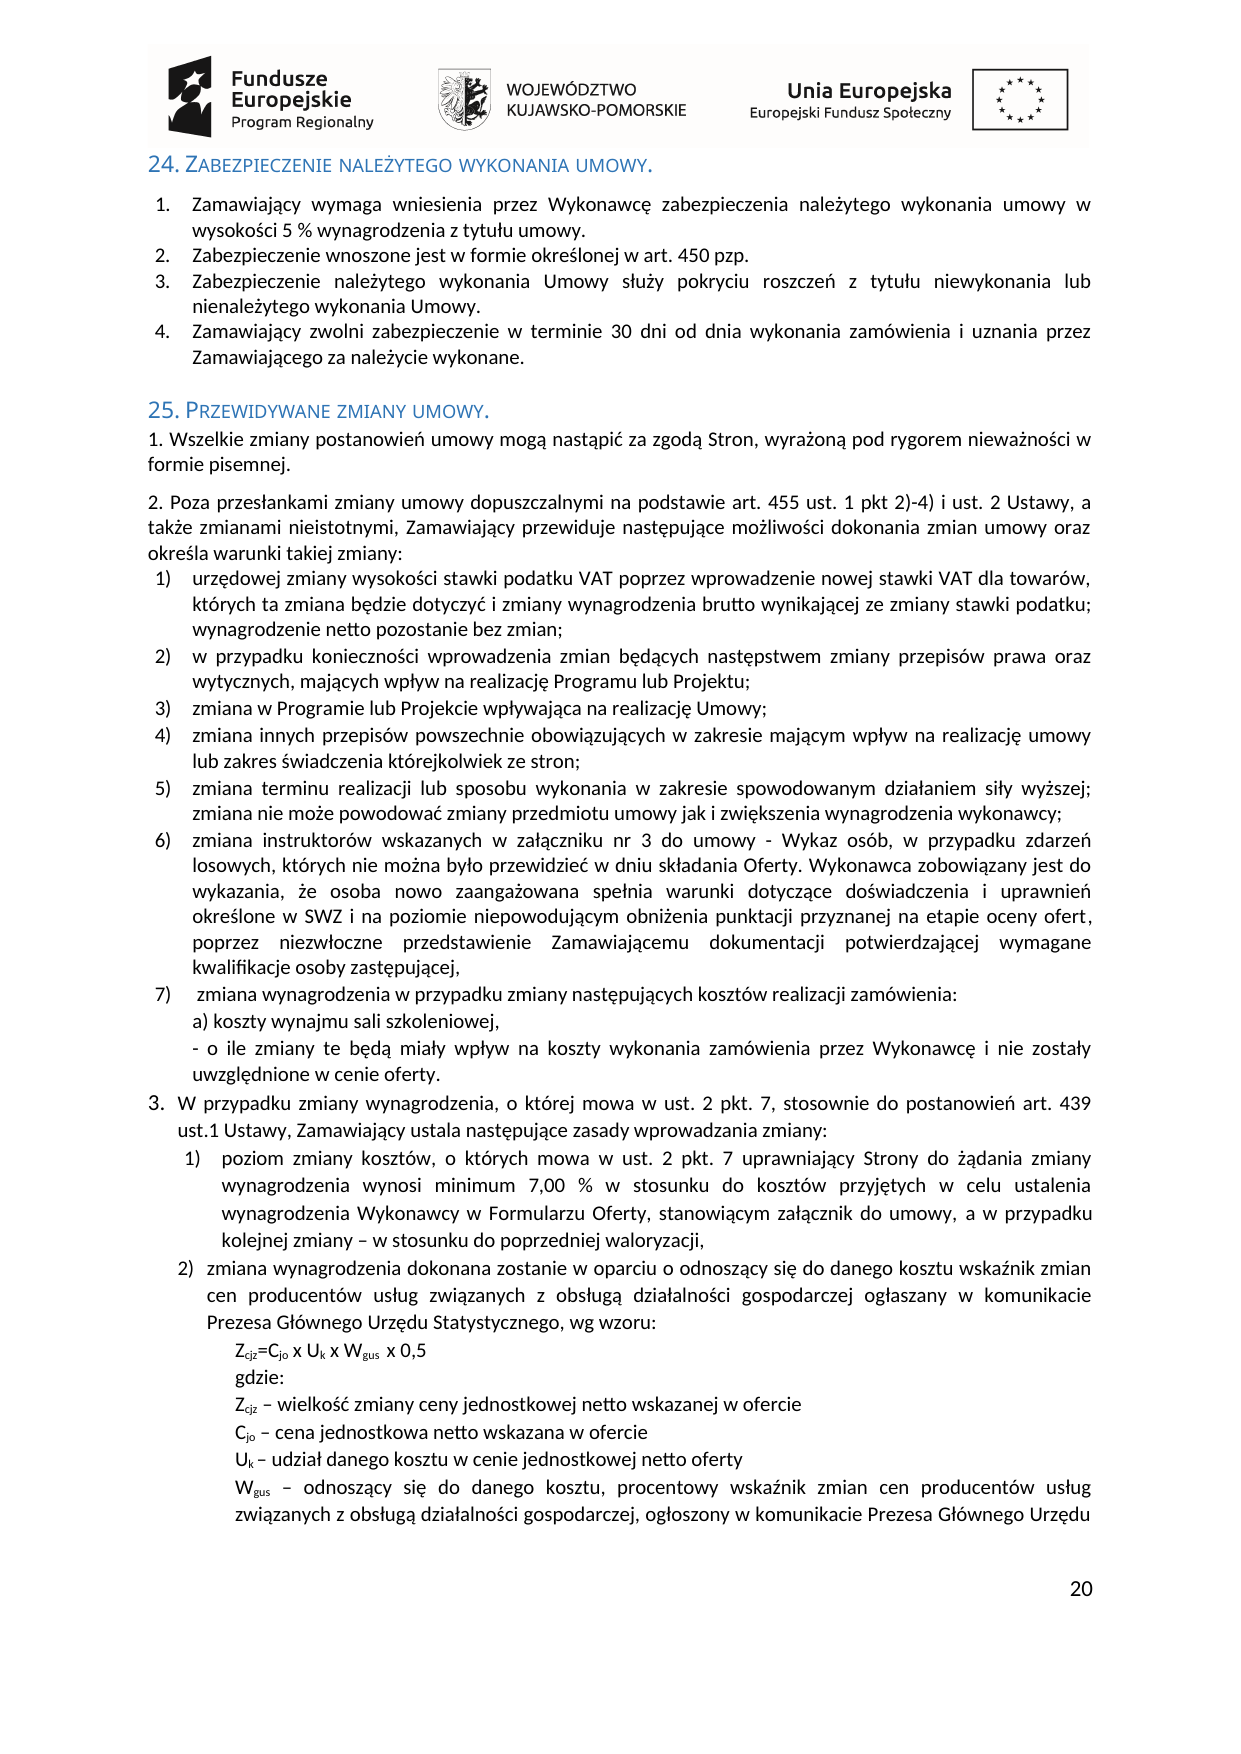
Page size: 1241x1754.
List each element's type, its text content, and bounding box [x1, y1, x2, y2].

list zmiana wynagrodzenia w przypadku zmiany następujących kosztów realizacji zamówienia: [154, 981, 1093, 1007]
list urzędowej zmiany wysokości stawki podatku VAT poprzez wprowadzenie nowej stawki VAT dla towarów, których ta zmiana będzie dotyczyć i zmiany wynagrodzenia brutto wynikającej ze zmiany stawki podatku; wynagrodzenie netto pozostanie bez zmian; [154, 565, 1093, 642]
list w przypadku konieczności wprowadzenia zmian będących następstwem zmiany przepisów prawa oraz wytycznych, mających wpływ na realizację Programu lub Projektu; [154, 643, 1093, 694]
list Zcjz=Cjo x Uk x Wgus x 0,5 [235, 1337, 1093, 1362]
list Uk – udział danego kosztu w cenie jednostkowej netto oferty [235, 1446, 1093, 1472]
list Zabezpieczenie należytego wykonania Umowy służy pokryciu roszczeń z tytułu niewykonania lub nienależytego wykonania Umowy. [154, 268, 1093, 319]
text - o ile zmiany te będą miały wpływ na koszty wykonania zamówienia przez Wykonawcę i nie zostały uwzględnione w cenie oferty. [192, 1035, 1093, 1086]
picture [147, 44, 1090, 148]
list Cjo – cena jednostkowa netto wskazana w ofercie [235, 1419, 1093, 1444]
list zmiana innych przepisów powszechnie obowiązujących w zakresie mającym wpływ na realizację umowy lub zakres świadczenia którejkolwiek ze stron; [154, 722, 1093, 773]
list zmiana instruktorów wskazanych w załączniku nr 3 do umowy - Wykaz osób, w przypadku zdarzeń losowych, których nie można było przewidzieć w dniu składania Oferty. Wykonawca zobowiązany jest do wykazania, że osoba nowo zaangażowana spełnia warunki dotyczące doświadczenia i uprawnień określone w SWZ i na poziomie niepowodującym obniżenia punktacji przyznanej na etapie oceny ofert, poprzez niezwłoczne przedstawienie Zamawiającemu dokumentacji potwierdzającej wymagane kwalifikacje osoby zastępującej, [154, 827, 1093, 980]
list gdzie: [235, 1364, 1093, 1390]
text a) koszty wynajmu sali szkoleniowej, [192, 1008, 1093, 1034]
list zmiana w Programie lub Projekcie wpływająca na realizację Umowy; [154, 696, 1093, 721]
subtitle Zabezpieczenie należytego wykonania umowy. [148, 148, 1093, 179]
list Zabezpieczenie wnoszone jest w formie określonej w art. 450 pzp. [154, 242, 1093, 268]
list zmiana terminu realizacji lub sposobu wykonania w zakresie spowodowanym działaniem siły wyższej; zmiana nie może powodować zmiany przedmiotu umowy jak i zwiększenia wynagrodzenia wykonawcy; [154, 775, 1093, 826]
list poziom zmiany kosztów, o których mowa w ust. 2 pkt. 7 uprawniający Strony do żądania zmiany wynagrodzenia wynosi minimum 7,00 % w stosunku do kosztów przyjętych w celu ustalenia wynagrodzenia Wykonawcy w Formularzu Oferty, stanowiącym załącznik do umowy, a w przypadku kolejnej zmiany – w stosunku do poprzedniej waloryzacji, [184, 1145, 1093, 1253]
list W przypadku zmiany wynagrodzenia, o której mowa w ust. 2 pkt. 7, stosownie do postanowień art. 439 ust.1 Ustawy, Zamawiający ustala następujące zasady wprowadzania zmiany: [148, 1088, 1093, 1143]
subtitle Przewidywane zmiany umowy. [148, 394, 1093, 426]
list Zcjz – wielkość zmiany ceny jednostkowej netto wskazanej w ofercie [235, 1392, 1093, 1417]
list Zamawiający zwolni zabezpieczenie w terminie 30 dni od dnia wykonania zamówienia i uznania przez Zamawiającego za należycie wykonane. [154, 319, 1093, 369]
list Zamawiający wymaga wniesienia przez Wykonawcę zabezpieczenia należytego wykonania umowy w wysokości 5 % wynagrodzenia z tytułu umowy. [155, 192, 1093, 242]
list 2. Poza przesłankami zmiany umowy dopuszczalnymi na podstawie art. 455 ust. 1 pkt 2)-4) i ust. 2 Ustawy, a także zmianami nieistotnymi, Zamawiający przewiduje następujące możliwości dokonania zmian umowy oraz określa warunki takiej zmiany: [148, 489, 1093, 565]
text 1. Wszelkie zmiany postanowień umowy mogą nastąpić za zgodą Stron, wyrażoną pod rygorem nieważności w formie pisemnej. [148, 426, 1093, 477]
list zmiana wynagrodzenia dokonana zostanie w oparciu o odnoszący się do danego kosztu wskaźnik zmian cen producentów usług związanych z obsługą działalności gospodarczej ogłaszany w komunikacie Prezesa Głównego Urzędu Statystycznego, wg wzoru: [177, 1255, 1093, 1335]
